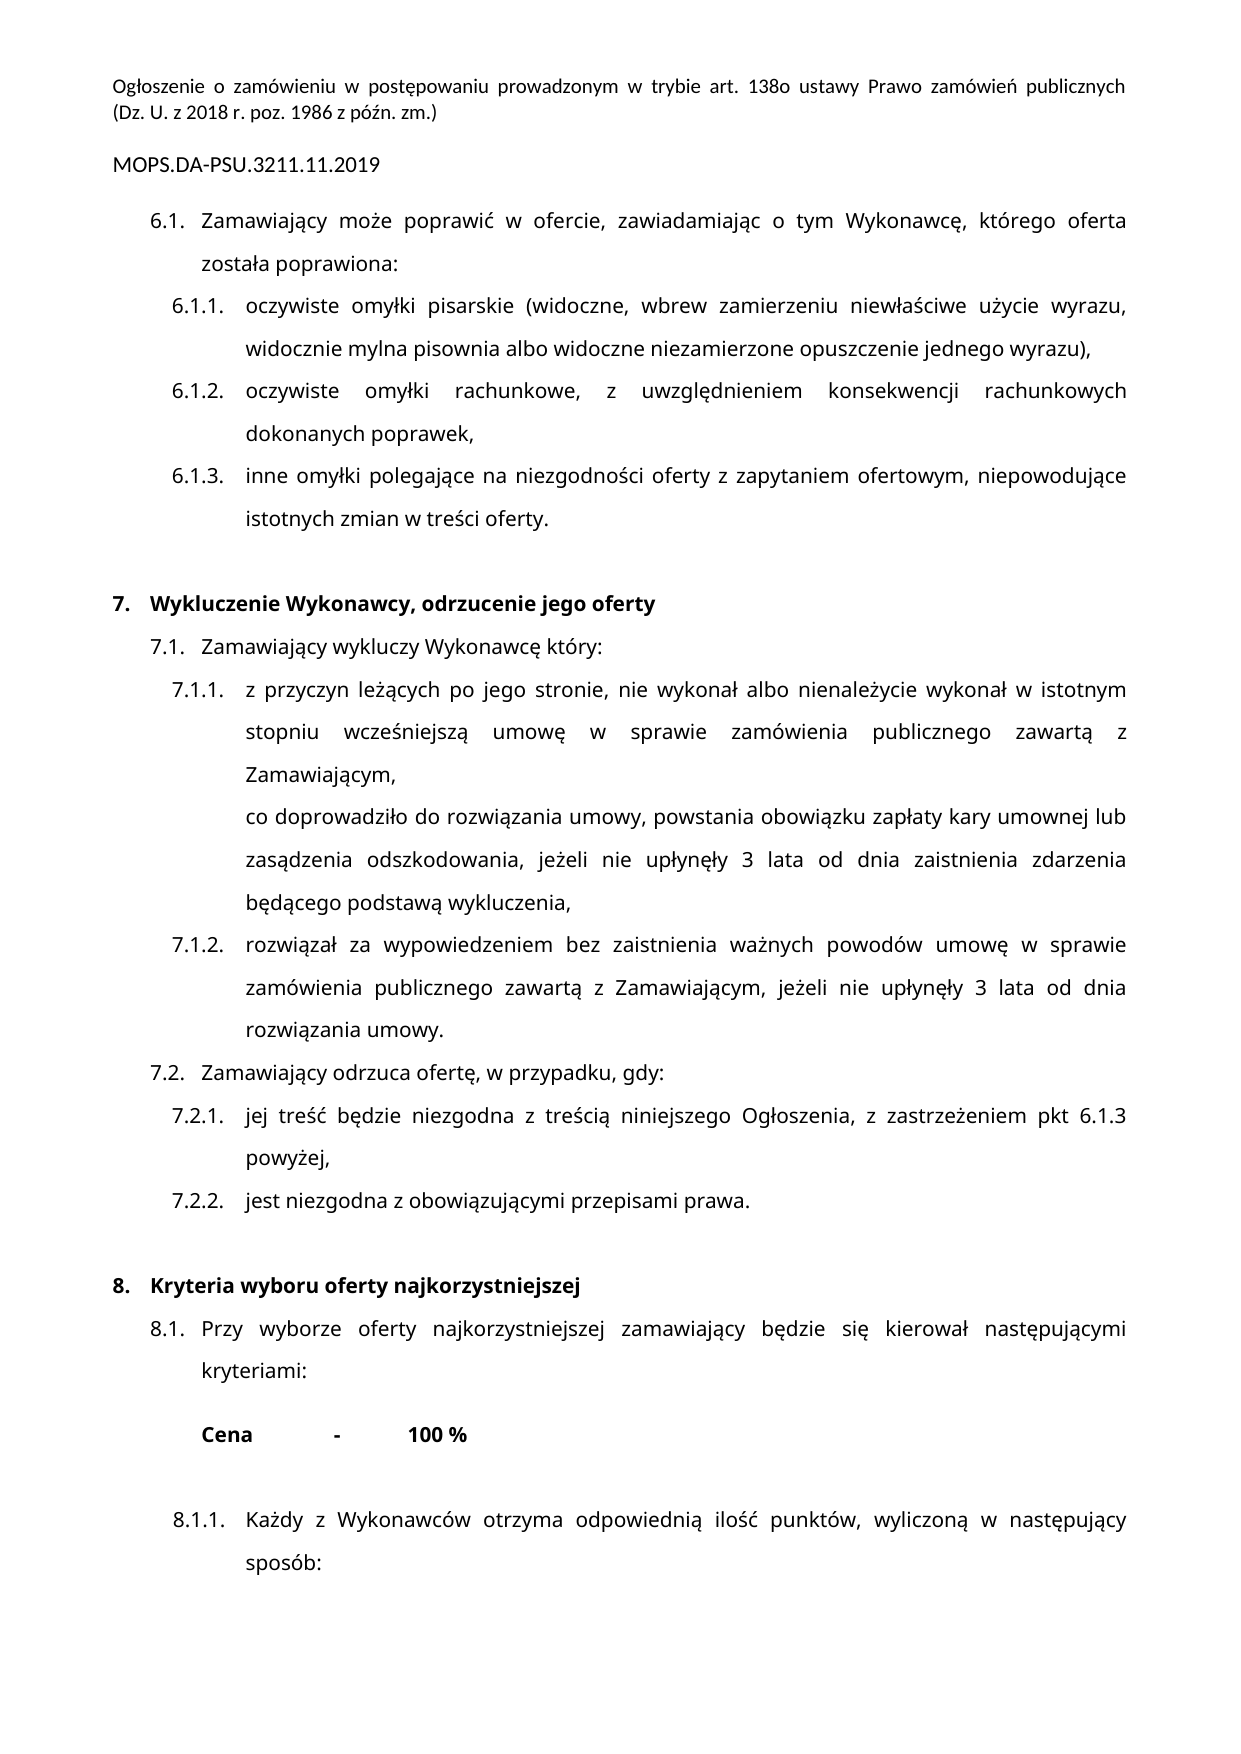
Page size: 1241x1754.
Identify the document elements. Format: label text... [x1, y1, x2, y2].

text Cena - 100 % [201, 1420, 1128, 1449]
list z przyczyn leżących po jego stronie, nie wykonał albo nienależycie wykonał w istotnym stopniu wcześniejszą umowę w sprawie zamówienia publicznego zawartą z Zamawiającym, co doprowadziło do rozwiązania umowy, powstania obowiązku zapłaty kary umownej lub zasądzenia odszkodowania, jeżeli nie upłynęły 3 lata od dnia zaistnienia zdarzenia będącego podstawą wykluczenia, [172, 675, 1128, 916]
list Wykluczenie Wykonawcy, odrzucenie jego oferty [112, 589, 1128, 618]
list Zamawiający może poprawić w ofercie, zawiadamiając o tym Wykonawcę, którego oferta została poprawiona: [150, 206, 1128, 277]
list inne omyłki polegające na niezgodności oferty z zapytaniem ofertowym, niepowodujące istotnych zmian w treści oferty. [172, 462, 1128, 533]
list Zamawiający wykluczy Wykonawcę który: [150, 632, 1128, 661]
list oczywiste omyłki rachunkowe, z uwzględnieniem konsekwencji rachunkowych dokonanych poprawek, [172, 376, 1128, 447]
list Każdy z Wykonawców otrzyma odpowiednią ilość punktów, wyliczoną w następujący sposób: [173, 1505, 1128, 1576]
list oczywiste omyłki pisarskie (widoczne, wbrew zamierzeniu niewłaściwe użycie wyrazu, widocznie mylna pisownia albo widoczne niezamierzone opuszczenie jednego wyrazu), [172, 291, 1128, 362]
list Przy wyborze oferty najkorzystniejszej zamawiający będzie się kierował następującymi kryteriami: [150, 1314, 1128, 1385]
list jej treść będzie niezgodna z treścią niniejszego Ogłoszenia, z zastrzeżeniem pkt 6.1.3 powyżej, [172, 1101, 1128, 1172]
list Kryteria wyboru oferty najkorzystniejszej [112, 1271, 1128, 1299]
list rozwiązał za wypowiedzeniem bez zaistnienia ważnych powodów umowę w sprawie zamówienia publicznego zawartą z Zamawiającym, jeżeli nie upłynęły 3 lata od dnia rozwiązania umowy. [172, 930, 1128, 1044]
list jest niezgodna z obowiązującymi przepisami prawa. [172, 1186, 1128, 1214]
list Zamawiający odrzuca ofertę, w przypadku, gdy: [150, 1058, 1128, 1087]
